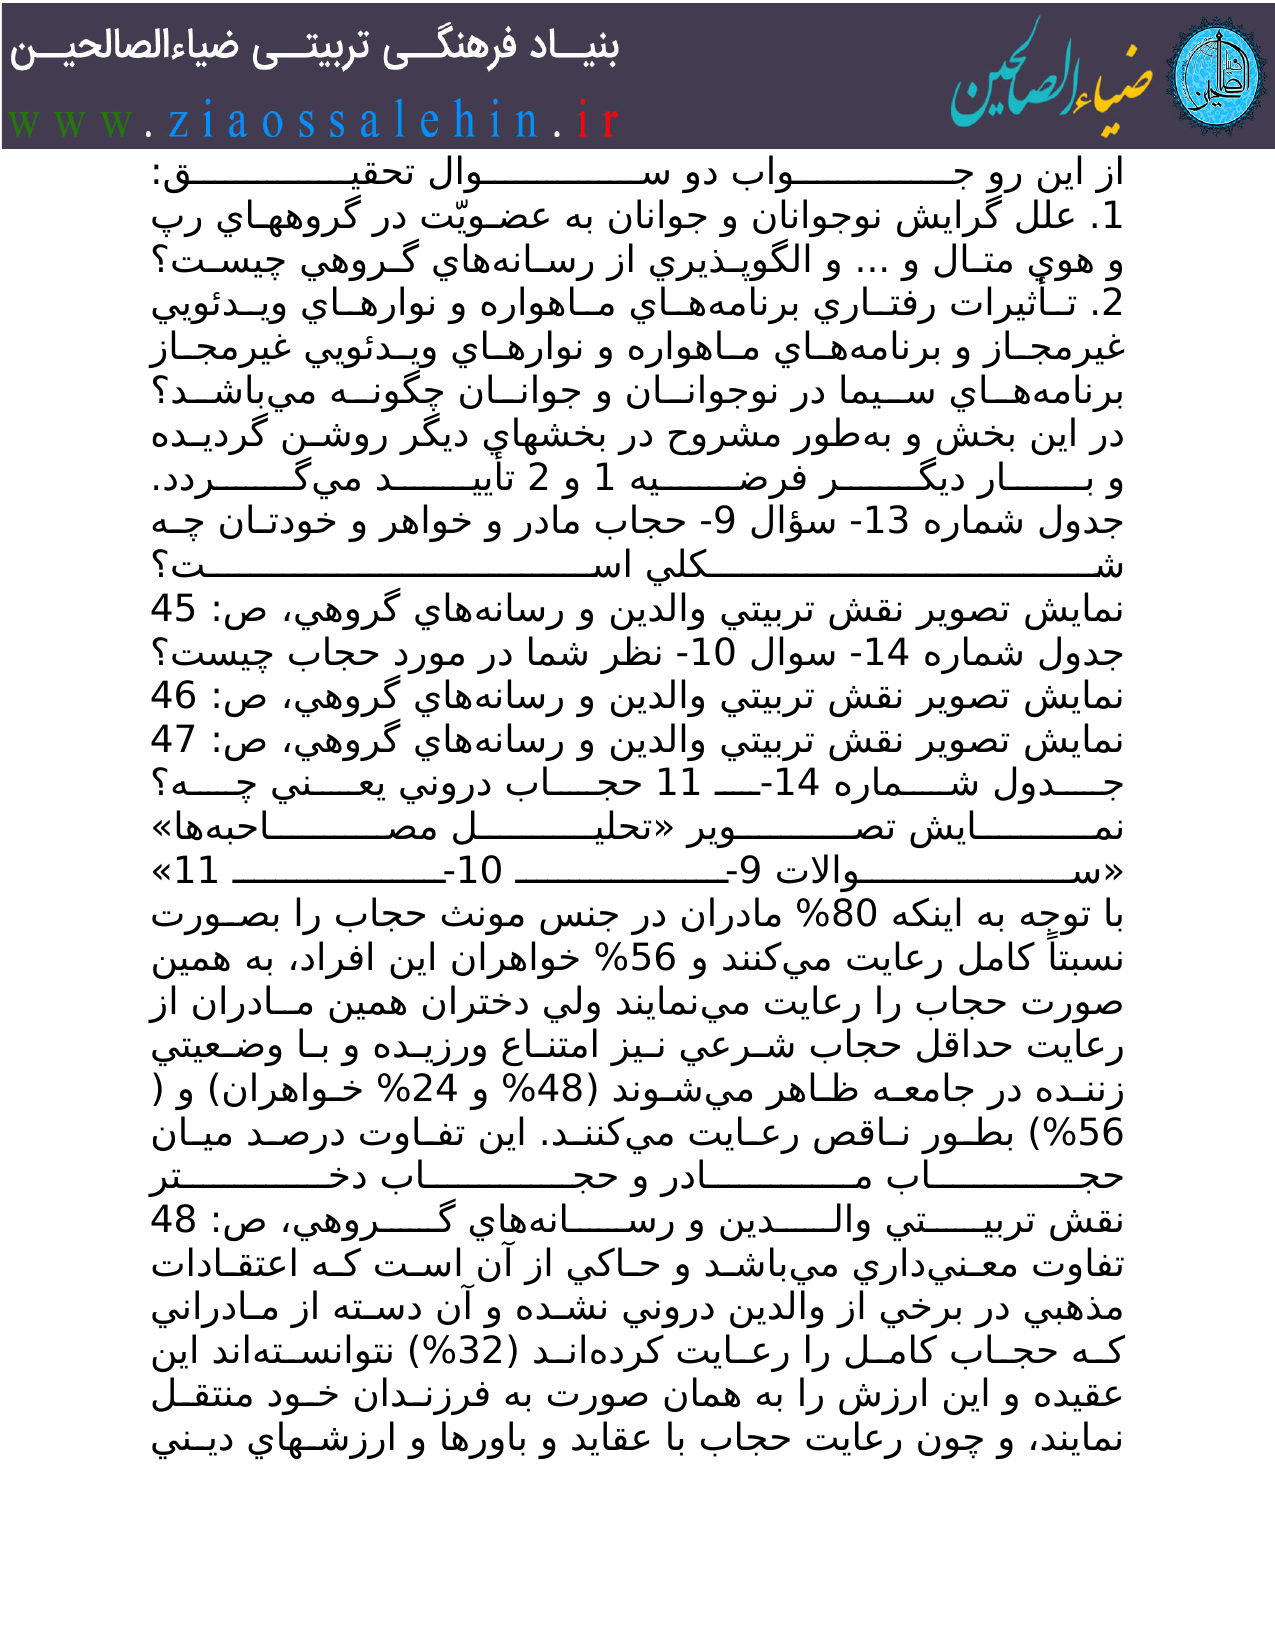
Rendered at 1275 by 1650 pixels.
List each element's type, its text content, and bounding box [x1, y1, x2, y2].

picture [1, 3, 1275, 149]
